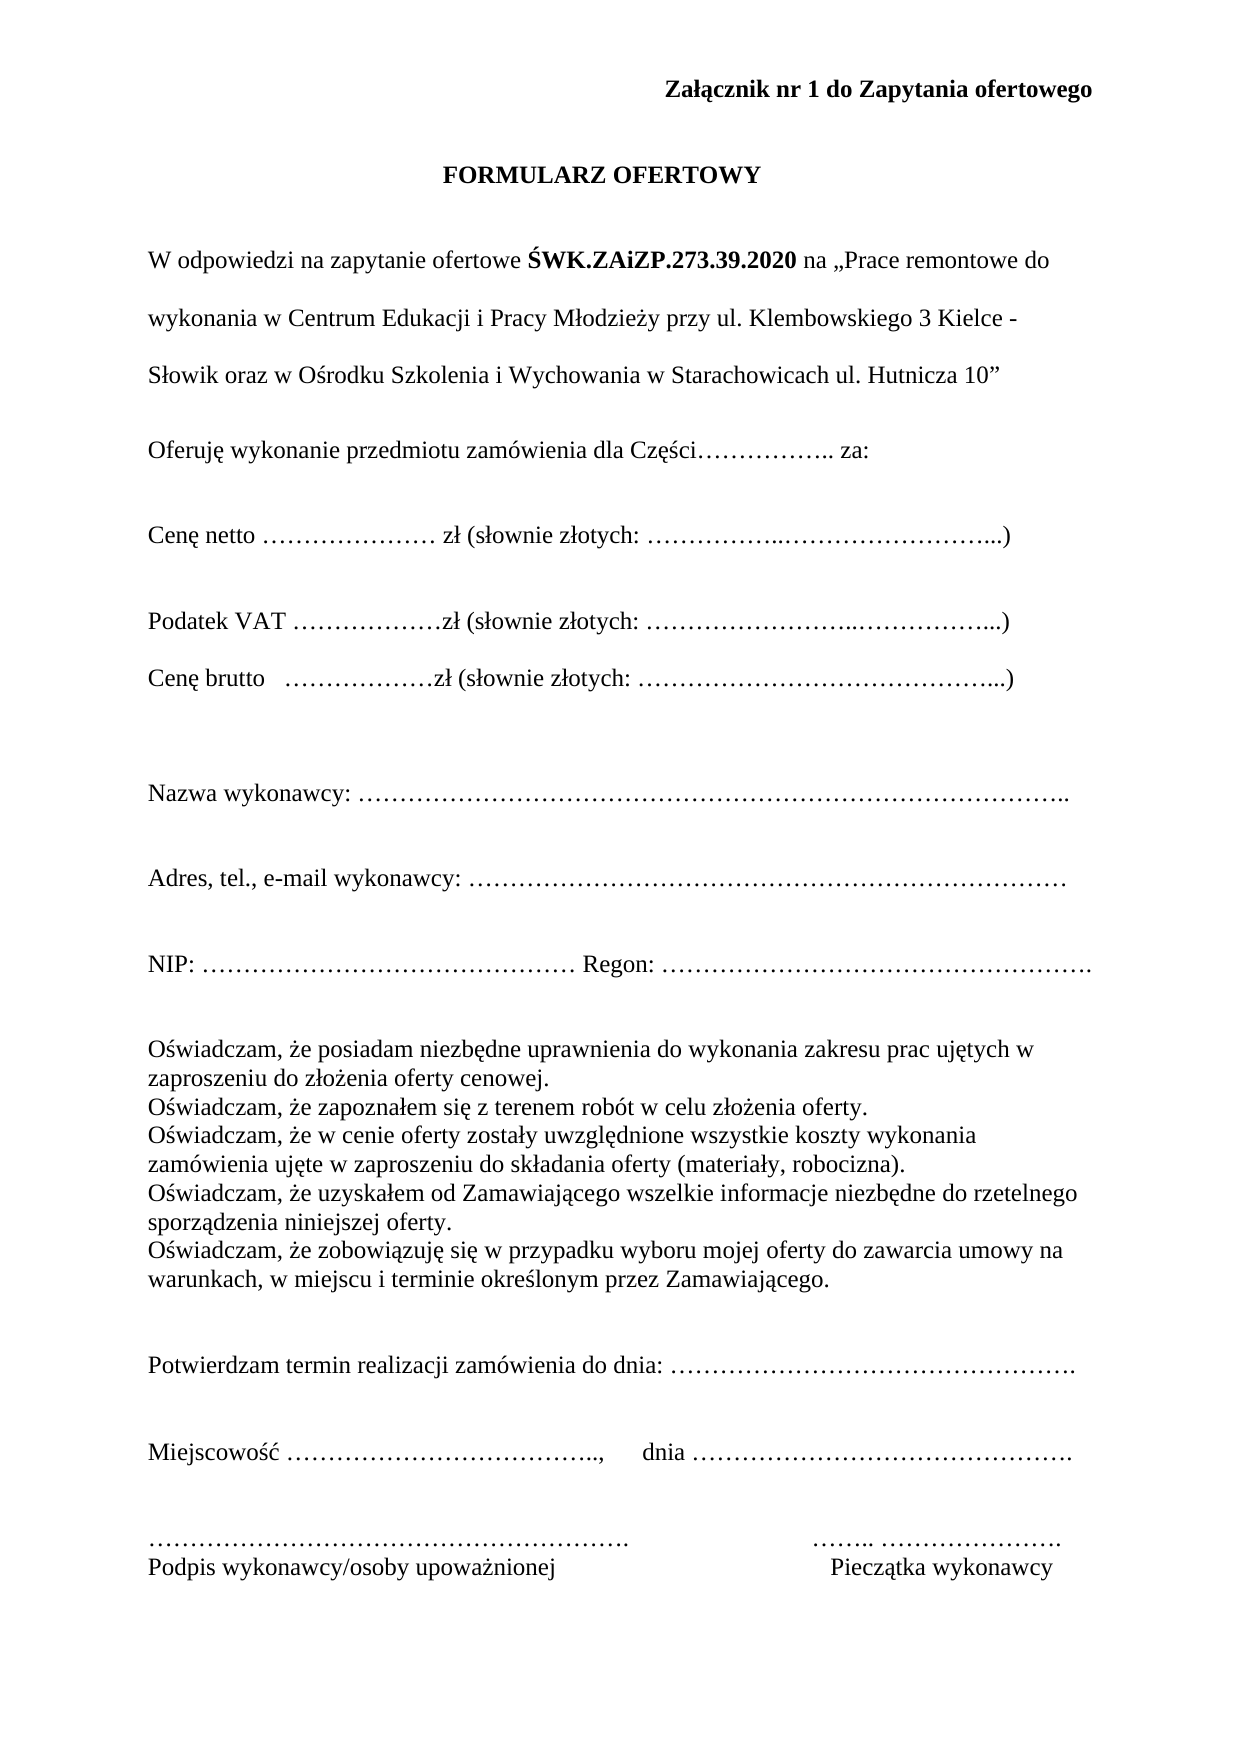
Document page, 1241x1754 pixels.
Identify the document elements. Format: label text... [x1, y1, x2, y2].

text Załącznik nr 1 do Zapytania ofertowego [369, 74, 1093, 103]
text Oświadczam, że w cenie oferty zostały uwzględnione wszystkie koszty wykonania zamówienia ujęte w zaproszeniu do składania oferty (materiały, robocizna). [148, 1120, 1093, 1178]
text Oświadczam, że posiadam niezbędne uprawnienia do wykonania zakresu prac ujętych w zaproszeniu do złożenia oferty cenowej. [148, 1034, 1093, 1092]
text Oświadczam, że zobowiązuję się w przypadku wyboru mojej oferty do zawarcia umowy na warunkach, w miejscu i terminie określonym przez Zamawiającego. [148, 1235, 1093, 1293]
text Podatek VAT ………………zł (słownie złotych: ……………………..……………...) [148, 606, 1093, 634]
text NIP: ……………………………………… Regon: ……………………………………………. [148, 949, 1093, 977]
text Potwierdzam termin realizacji zamówienia do dnia: …………………………………………. [148, 1350, 1093, 1379]
text Cenę netto ………………… zł (słownie złotych: ……………..……………………...) [148, 520, 1093, 549]
text FORMULARZ OFERTOWY [369, 160, 1093, 189]
text Miejscowość ……………………………….., dnia ………………………………………. [148, 1437, 1093, 1465]
text …………………………………………………. …….. …………………. [148, 1523, 1093, 1552]
text Adres, tel., e-mail wykonawcy: ……………………………………………………………… [148, 863, 1093, 892]
text Cenę brutto ………………zł (słownie złotych: ……………………………………...) [148, 634, 1093, 692]
text Oferuję wykonanie przedmiotu zamówienia dla Części…………….. za: [148, 435, 1093, 463]
text W odpowiedzi na zapytanie ofertowe ŚWK.ZAiZP.273.39.2020 na „Prace remontowe do wykonania w Centrum Edukacji i Pracy Młodzieży przy ul. Klembowskiego 3 Kielce - Słowik oraz w Ośrodku Szkolenia i Wychowania w Starachowicach ul. Hutnicza 10” [148, 246, 1093, 389]
text Nazwa wykonawcy: ………………………………………………………………………….. [148, 778, 1093, 806]
text Podpis wykonawcy/osoby upoważnionej Pieczątka wykonawcy [148, 1552, 1093, 1580]
text Oświadczam, że zapoznałem się z terenem robót w celu złożenia oferty. [148, 1092, 1093, 1120]
text Oświadczam, że uzyskałem od Zamawiającego wszelkie informacje niezbędne do rzetelnego sporządzenia niniejszej oferty. [148, 1178, 1093, 1235]
